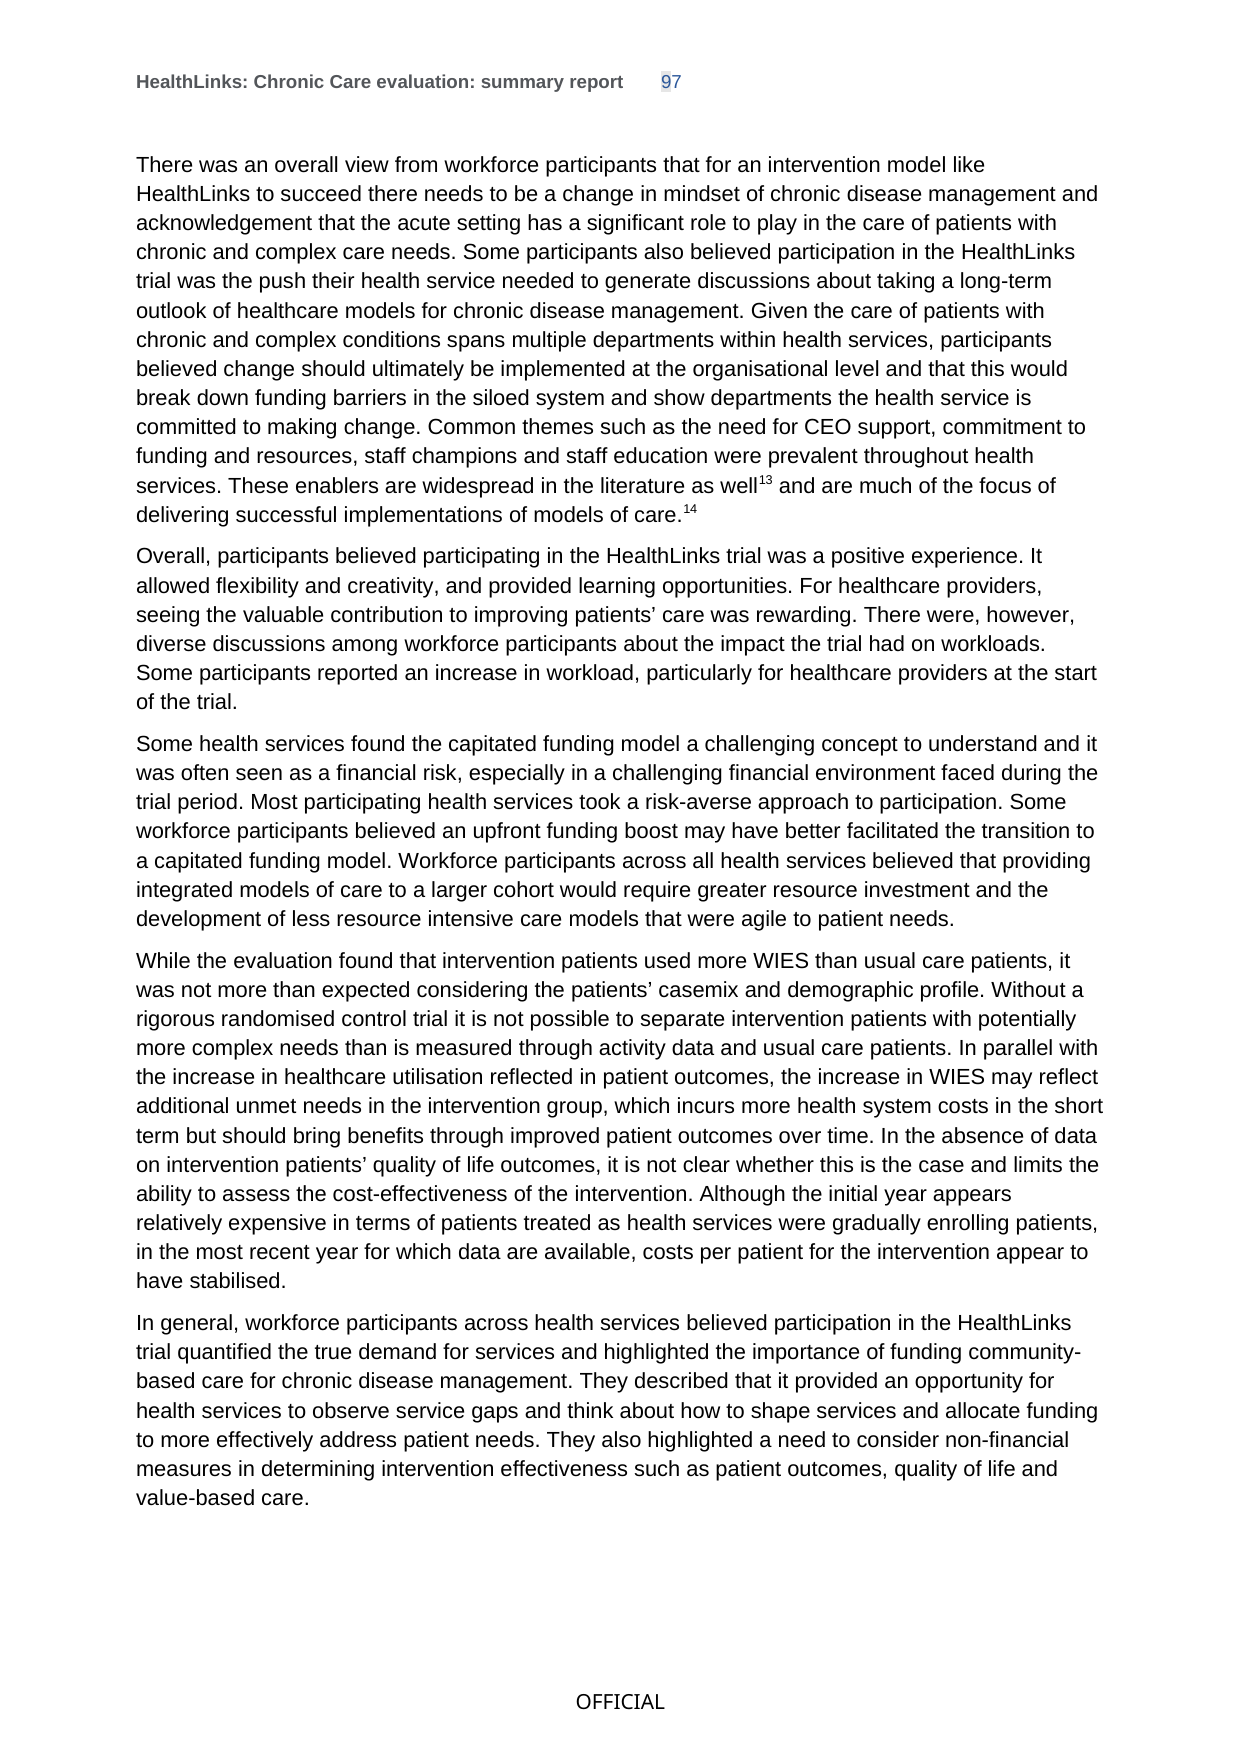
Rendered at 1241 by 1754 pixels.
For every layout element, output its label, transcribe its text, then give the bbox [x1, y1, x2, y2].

text While the evaluation found that intervention patients used more WIES than usual care patients, it was not more than expected considering the patients’ casemix and demographic profile. Without a rigorous randomised control trial it is not possible to separate intervention patients with potentially more complex needs than is measured through activity data and usual care patients. In parallel with the increase in healthcare utilisation reflected in patient outcomes, the increase in WIES may reflect additional unmet needs in the intervention group, which incurs more health system costs in the short term but should bring benefits through improved patient outcomes over time. In the absence of data on intervention patients’ quality of life outcomes, it is not clear whether this is the case and limits the ability to assess the cost-effectiveness of the intervention. Although the initial year appears relatively expensive in terms of patients treated as health services were gradually enrolling patients, in the most recent year for which data are available, costs per patient for the intervention appear to have stabilised. [136, 943, 1104, 1293]
text Some health services found the capitated funding model a challenging concept to understand and it was often seen as a financial risk, especially in a challenging financial environment faced during the trial period. Most participating health services took a risk-averse approach to participation. Some workforce participants believed an upfront funding boost may have better facilitated the transition to a capitated funding model. Workforce participants across all health services believed that providing integrated models of care to a larger cohort would require greater resource investment and the development of less resource intensive care models that were agile to patient needs. [136, 727, 1104, 931]
text In general, workforce participants across health services believed participation in the HealthLinks trial quantified the true demand for services and highlighted the importance of funding community-based care for chronic disease management. They described that it provided an opportunity for health services to observe service gaps and think about how to shape services and allocate funding to more effectively address patient needs. They also highlighted a need to consider non-financial measures in determining intervention effectiveness such as patient outcomes, quality of life and value-based care. [136, 1306, 1104, 1510]
text There was an overall view from workforce participants that for an intervention model like HealthLinks to succeed there needs to be a change in mindset of chronic disease management and acknowledgement that the acute setting has a significant role to play in the care of patients with chronic and complex care needs. Some participants also believed participation in the HealthLinks trial was the push their health service needed to generate discussions about taking a long-term outlook of healthcare models for chronic disease management. Given the care of patients with chronic and complex conditions spans multiple departments within health services, participants believed change should ultimately be implemented at the organisational level and that this would break down funding barriers in the siloed system and show departments the health service is committed to making change. Common themes such as the need for CEO support, commitment to funding and resources, staff champions and staff education were prevalent throughout health services. These enablers are widespread in the literature as well13 and are much of the focus of delivering successful implementations of models of care.14 [136, 148, 1104, 527]
text Overall, participants believed participating in the HealthLinks trial was a positive experience. It allowed flexibility and creativity, and provided learning opportunities. For healthcare providers, seeing the valuable contribution to improving patients’ care was rewarding. There were, however, diverse discussions among workforce participants about the impact the trial had on workloads. Some participants reported an increase in workload, particularly for healthcare providers at the start of the trial. [136, 539, 1104, 714]
